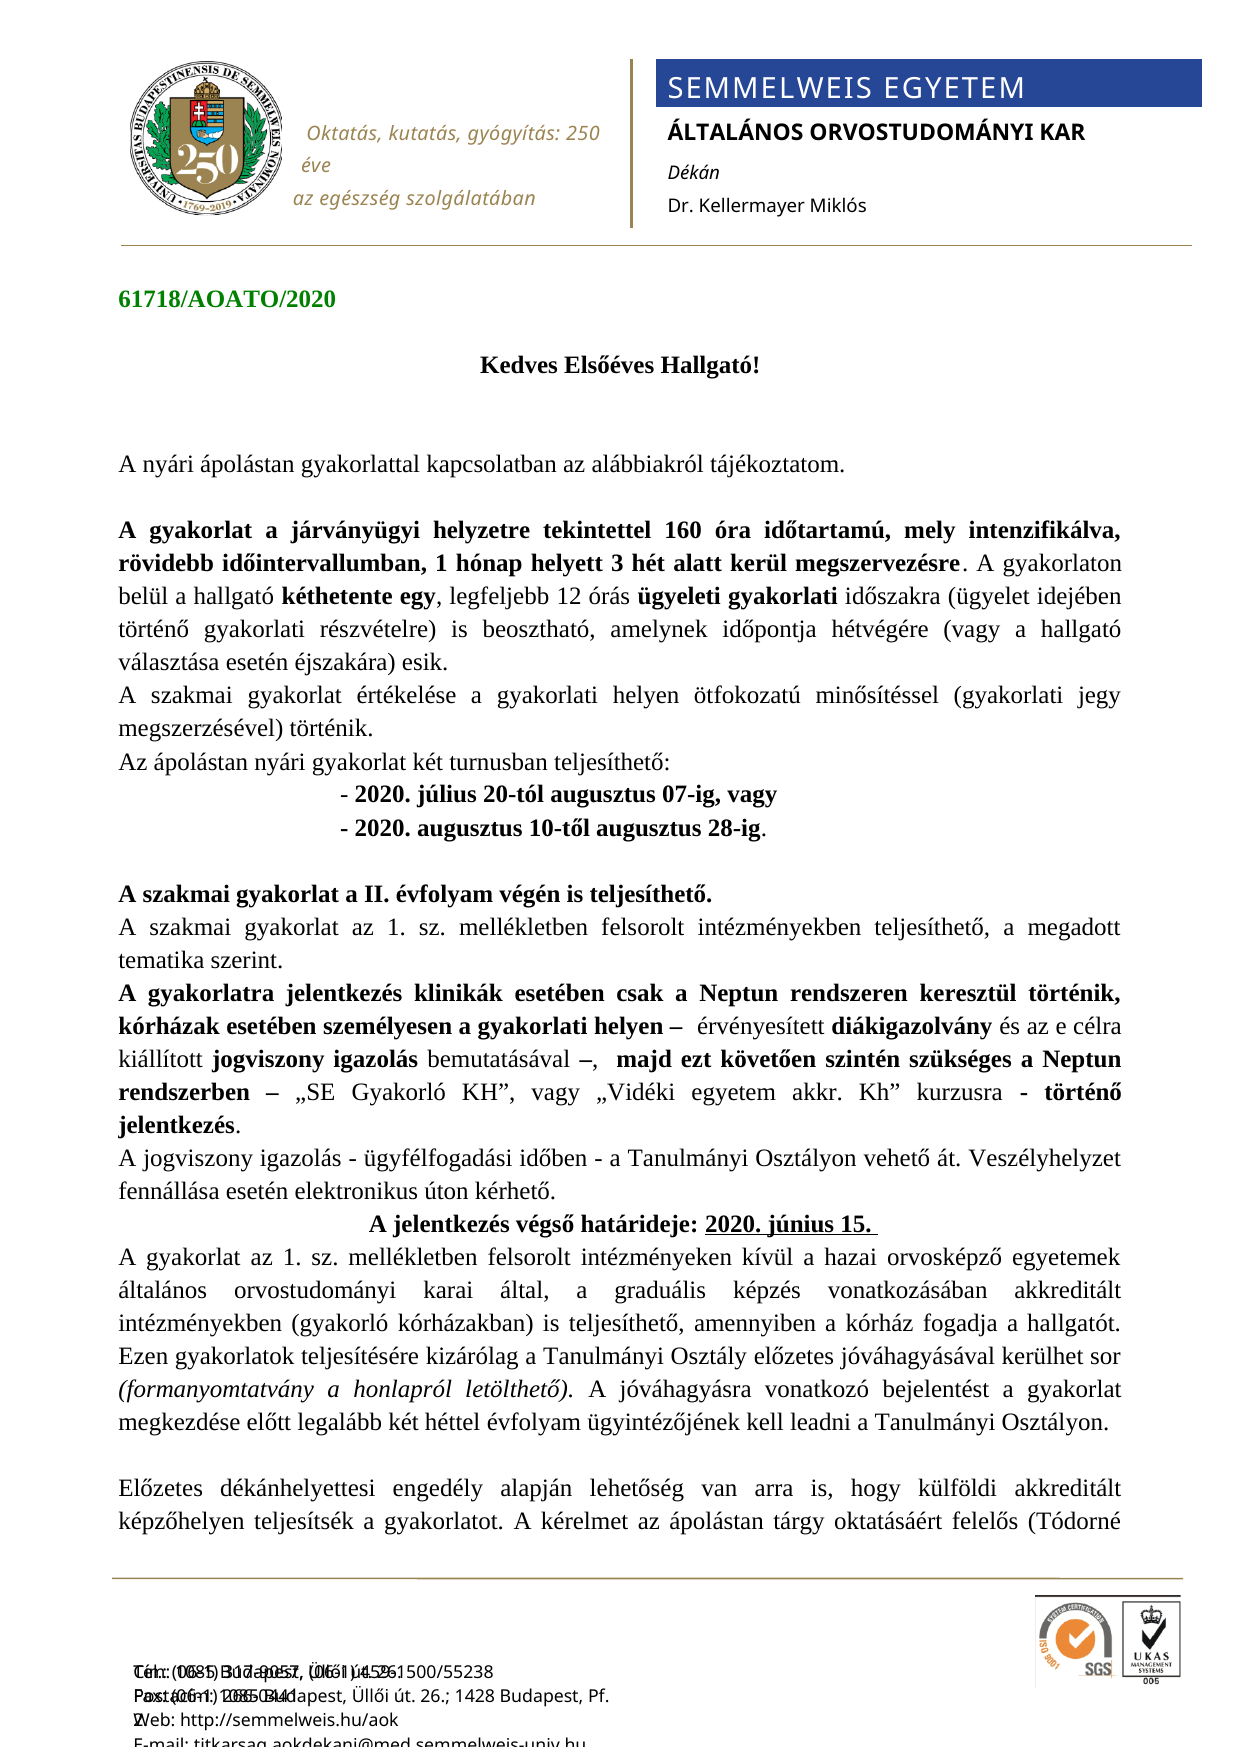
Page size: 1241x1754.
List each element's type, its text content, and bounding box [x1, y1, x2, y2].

text Az ápolástan nyári gyakorlat két turnusban teljesíthető: [118, 747, 1122, 775]
text A nyári ápolástan gyakorlattal kapcsolatban az alábbiakról tájékoztatom. [118, 449, 1122, 478]
text 61718/AOATO/2020 [118, 284, 1122, 313]
text Kedves Elsőéves Hallgató! [118, 350, 1122, 379]
text A gyakorlat a járványügyi helyzetre tekintettel 160 óra időtartamú, mely intenzifikálva, rövidebb időintervallumban, 1 hónap helyett 3 hét alatt kerül megszervezésre. A gyakorlaton belül a hallgató kéthetente egy, legfeljebb 12 órás ügyeleti gyakorlati időszakra (ügyelet idejében történő gyakorlati részvételre) is beosztható, amelynek időpontja hétvégére (vagy a hallgató választása esetén éjszakára) esik. [118, 515, 1122, 676]
text A szakmai gyakorlat az 1. sz. mellékletben felsorolt intézményekben teljesíthető, a megadott tematika szerint. [118, 912, 1122, 973]
text - 2020. augusztus 10-től augusztus 28-ig. [266, 813, 1122, 841]
picture [128, 60, 282, 214]
text A gyakorlatra jelentkezés klinikák esetében csak a Neptun rendszeren keresztül történik, kórházak esetében személyesen a gyakorlati helyen – érvényesített diákigazolvány és az e célra kiállított jogviszony igazolás bemutatásával –, majd ezt követően szintén szükséges a Neptun rendszerben – „SE Gyakorló KH”, vagy „Vidéki egyetem akkr. Kh” kurzusra - történő jelentkezés. [118, 978, 1122, 1138]
text A szakmai gyakorlat a II. évfolyam végén is teljesíthető. [118, 879, 1122, 907]
picture [1033, 1595, 1180, 1686]
text A jogviszony igazolás - ügyfélfogadási időben - a Tanulmányi Osztályon vehető át. Veszélyhelyzet fennállása esetén elektronikus úton kérhető. [118, 1143, 1122, 1204]
text A szakmai gyakorlat értékelése a gyakorlati helyen ötfokozatú minősítéssel (gyakorlati jegy megszerzésével) történik. [118, 681, 1122, 742]
text A jelentkezés végső határideje: 2020. június 15. [118, 1209, 1122, 1238]
text - 2020. július 20-tól augusztus 07-ig, vagy [118, 779, 1122, 808]
text A gyakorlat az 1. sz. mellékletben felsorolt intézményeken kívül a hazai orvosképző egyetemek általános orvostudományi karai által, a graduális képzés vonatkozásában akkreditált intézményekben (gyakorló kórházakban) is teljesíthető, amennyiben a kórház fogadja a hallgatót. Ezen gyakorlatok teljesítésére kizárólag a Tanulmányi Osztály előzetes jóváhagyásával kerülhet sor (formanyomtatvány a honlapról letölthető). A jóváhagyásra vonatkozó bejelentést a gyakorlat megkezdése előtt legalább két héttel évfolyam ügyintézőjének kell leadni a Tanulmányi Osztályon. [118, 1242, 1122, 1436]
